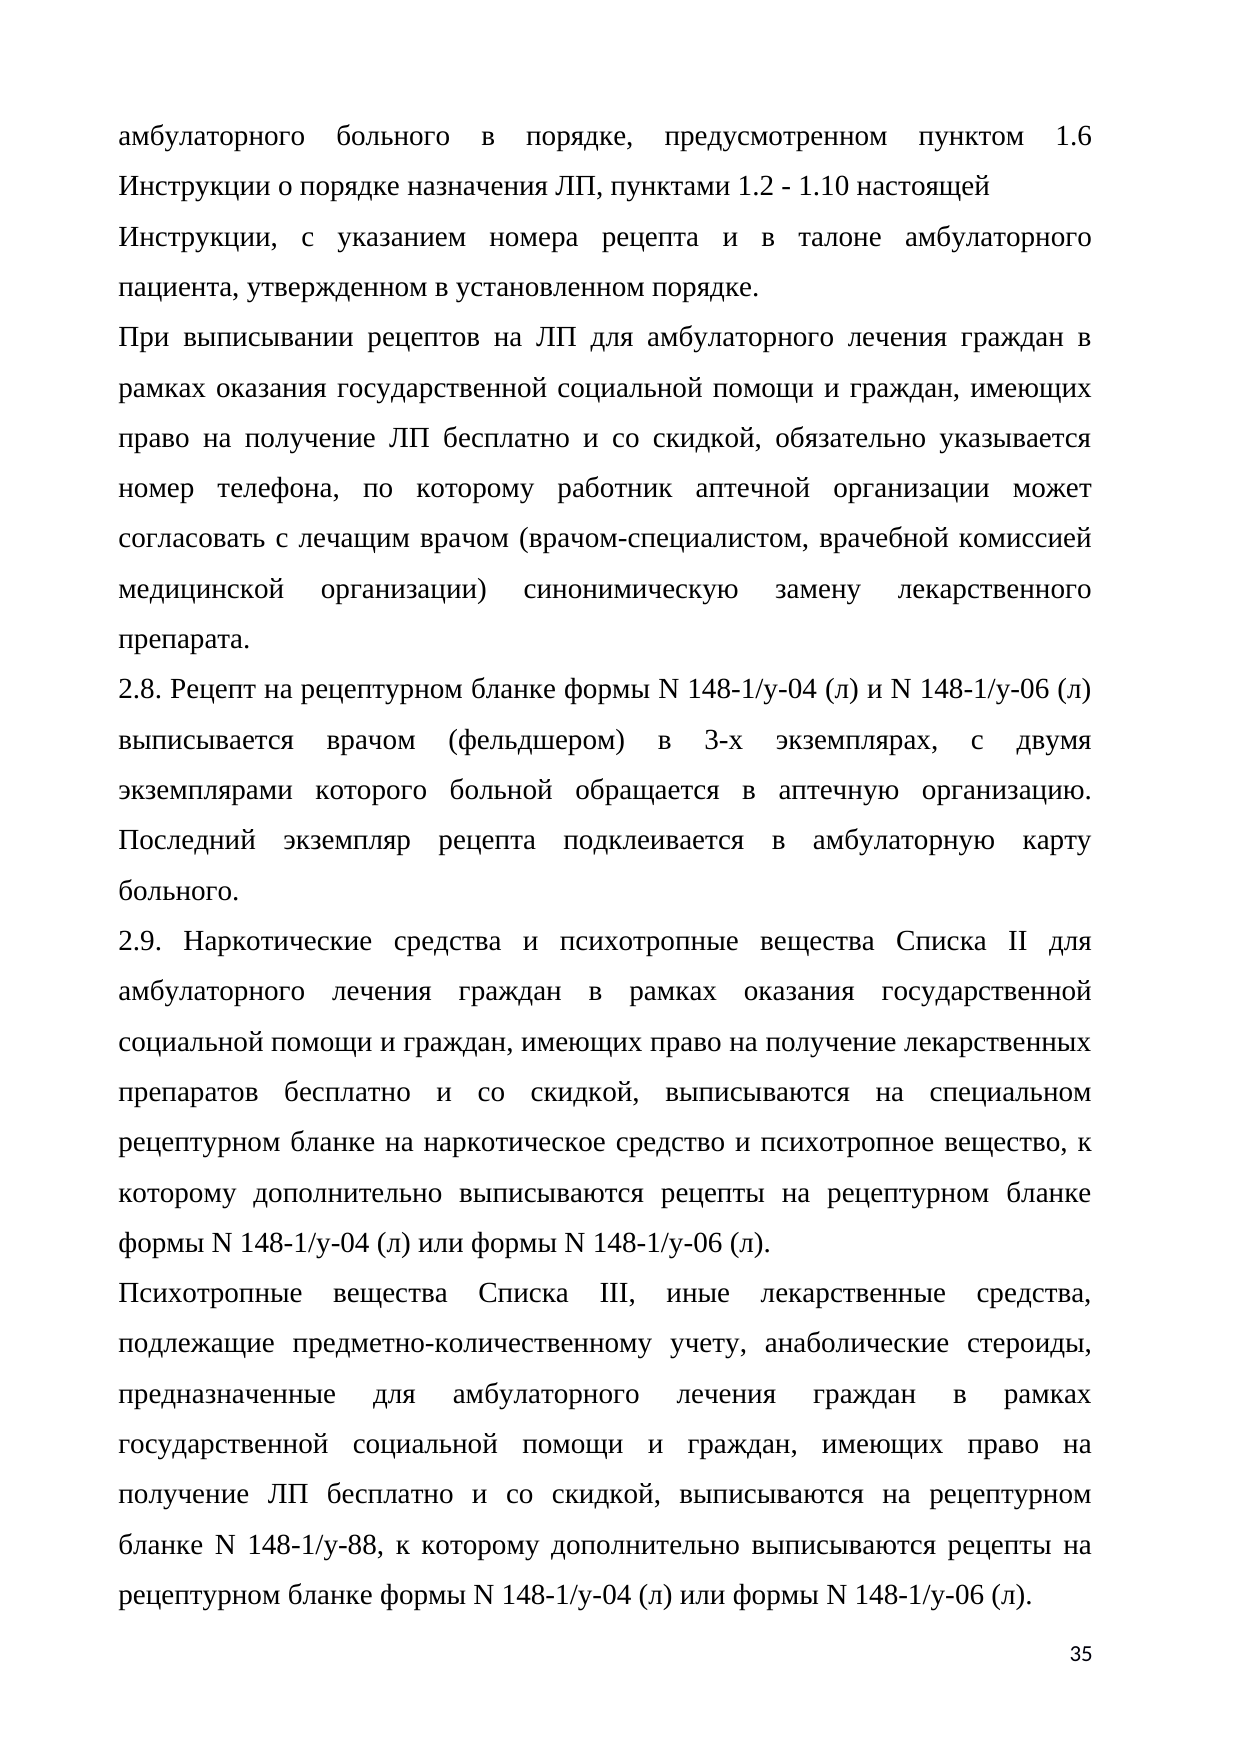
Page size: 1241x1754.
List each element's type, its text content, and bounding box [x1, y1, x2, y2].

text При выписывании рецептов на ЛП для амбулаторного лечения граждан в рамках оказания государственной социальной помощи и граждан, имеющих право на получение ЛП бесплатно и со скидкой, обязательно указывается номер телефона, по которому работник аптечной организации может согласовать с лечащим врачом (врачом-специалистом, врачебной комиссией медицинской организации) синонимическую замену лекарственного препарата. [118, 319, 1092, 655]
text 2.9. Наркотические средства и психотропные вещества Списка II для амбулаторного лечения граждан в рамках оказания государственной социальной помощи и граждан, имеющих право на получение лекарственных препаратов бесплатно и со скидкой, выписываются на специальном рецептурном бланке на наркотическое средство и психотропное вещество, к которому дополнительно выписываются рецепты на рецептурном бланке формы N 148-1/у-04 (л) или формы N 148-1/у-06 (л). [118, 923, 1092, 1258]
text 2.8. Рецепт на рецептурном бланке формы N 148-1/у-04 (л) и N 148-1/у-06 (л) выписывается врачом (фельдшером) в 3-х экземплярах, с двумя экземплярами которого больной обращается в аптечную организацию. Последний экземпляр рецепта подклеивается в амбулаторную карту больного. [118, 672, 1092, 906]
text Инструкции, с указанием номера рецепта и в талоне амбулаторного пациента, утвержденном в установленном порядке. [118, 219, 1092, 303]
text Психотропные вещества Списка III, иные лекарственные средства, подлежащие предметно-количественному учету, анаболические стероиды, предназначенные для амбулаторного лечения граждан в рамках государственной социальной помощи и граждан, имеющих право на получение ЛП бесплатно и со скидкой, выписываются на рецептурном бланке N 148-1/у-88, к которому дополнительно выписываются рецепты на рецептурном бланке формы N 148-1/у-04 (л) или формы N 148-1/у-06 (л). [118, 1275, 1092, 1611]
